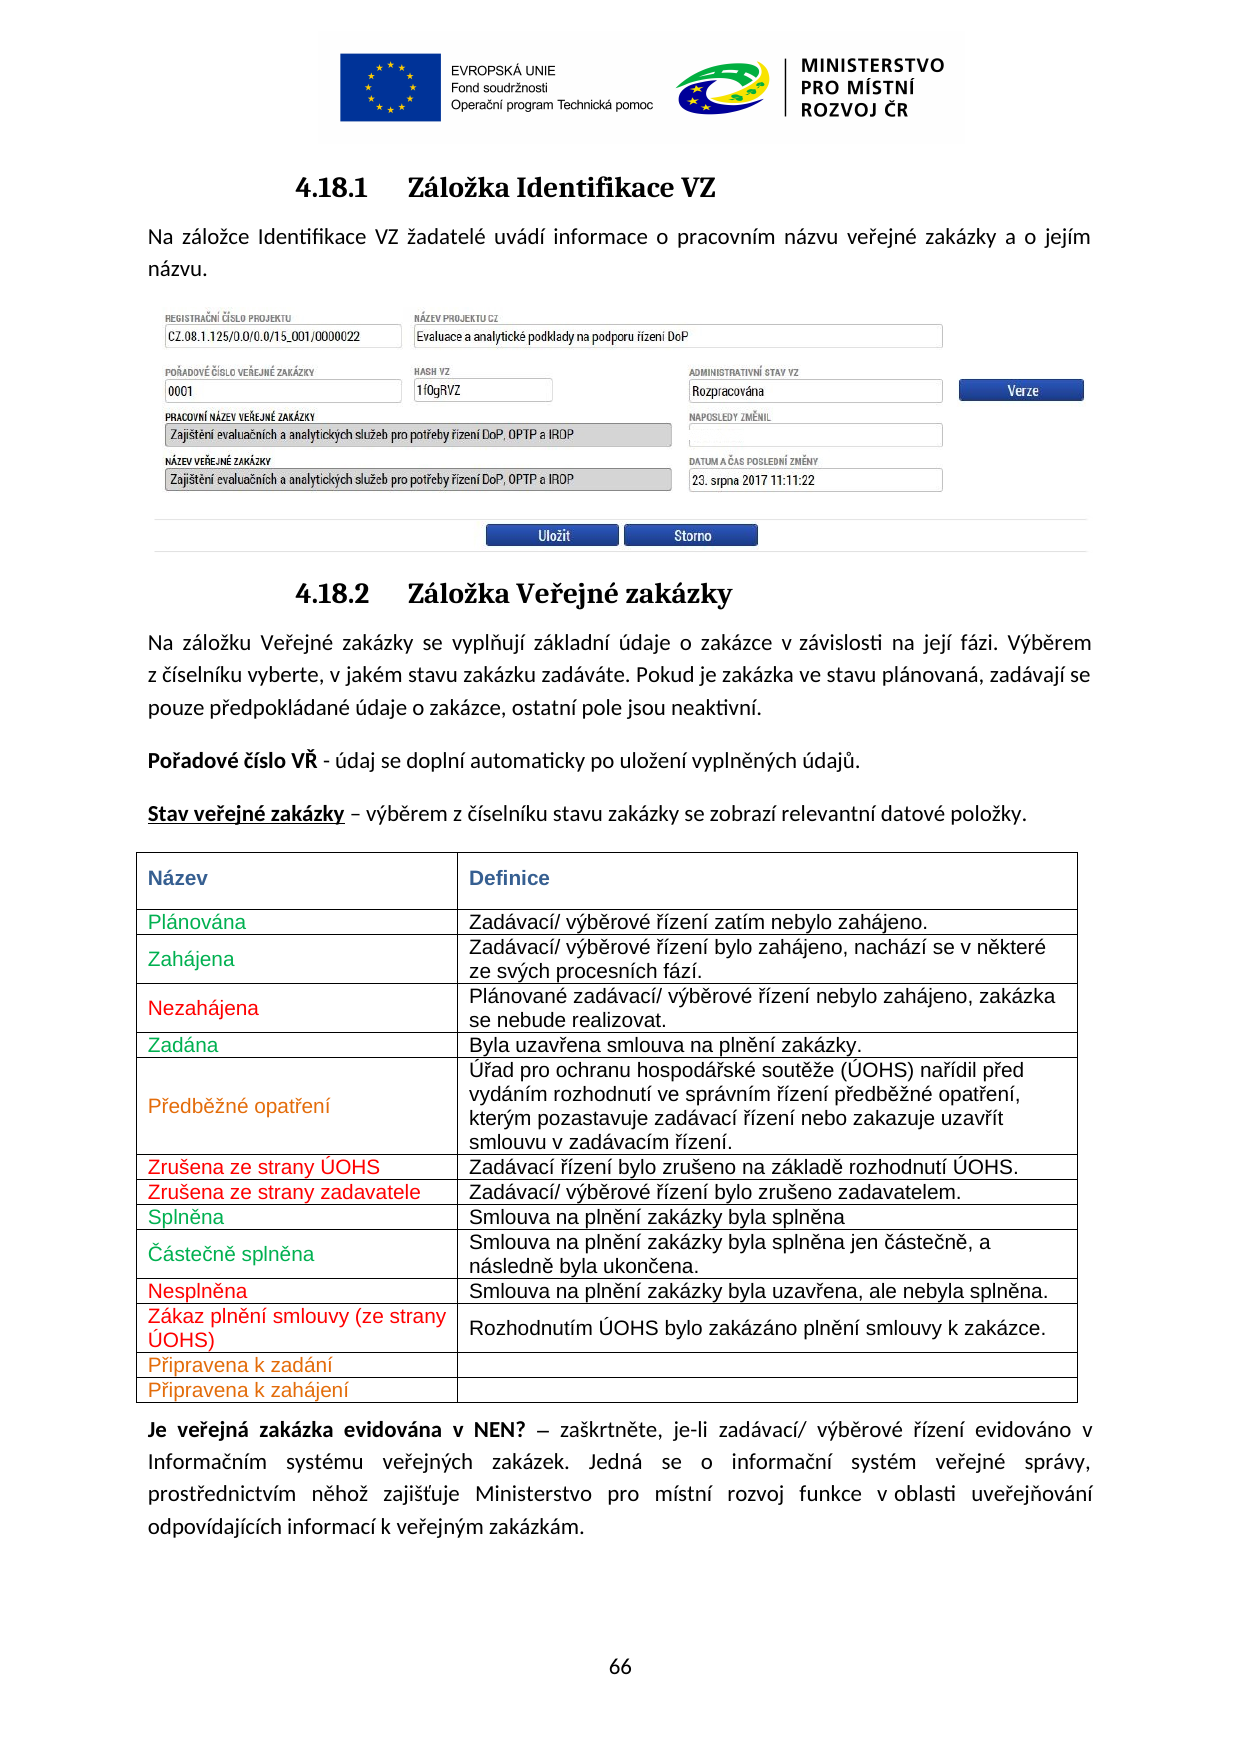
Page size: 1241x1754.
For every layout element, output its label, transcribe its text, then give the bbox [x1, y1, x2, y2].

table_cell Zahájena [137, 935, 457, 983]
picture [147, 307, 1093, 553]
table_cell Zrušena ze strany zadavatele [137, 1180, 457, 1204]
table_cell Zrušena ze strany ÚOHS [137, 1155, 457, 1179]
table_cell Plánované zadávací/ výběrové řízení nebylo zahájeno, zakázka se nebude realizovat. [458, 984, 1077, 1032]
table_cell Částečně splněna [137, 1230, 457, 1278]
table_header Definice [458, 853, 1077, 909]
table_cell Připravena k zahájení [137, 1378, 457, 1402]
table_cell Nezahájena [137, 984, 457, 1032]
table_cell Zadávací/ výběrové řízení zatím nebylo zahájeno. [458, 910, 1077, 934]
text Stav veřejné zakázky – výběrem z číselníku stavu zakázky se zobrazí relevantní datové položky. [148, 799, 1093, 827]
table_cell Zákaz plnění smlouvy (ze strany ÚOHS) [137, 1304, 457, 1352]
text Na záložku Veřejné zakázky se vyplňují základní údaje o zakázce v závislosti na její fázi. Výběrem z číselníku vyberte, v jakém stavu zakázku zadáváte. Pokud je zakázka ve stavu plánovaná, zadávají se pouze předpokládané údaje o zakázce, ostatní pole jsou neaktivní. [148, 628, 1093, 721]
table_cell Zadána [137, 1033, 457, 1057]
table_cell Zadávací/ výběrové řízení bylo zrušeno zadavatelem. [458, 1180, 1077, 1204]
picture [318, 31, 965, 144]
table_cell Úřad pro ochranu hospodářské soutěže (ÚOHS) nařídil před vydáním rozhodnutí ve správním řízení předběžné opatření, kterým pozastavuje zadávací řízení nebo zakazuje uzavřít smlouvu v zadávacím řízení. [458, 1058, 1077, 1154]
subtitle Záložka Identifikace VZ [295, 171, 1093, 205]
table_cell Rozhodnutím ÚOHS bylo zakázáno plnění smlouvy k zakázce. [458, 1304, 1077, 1352]
table_cell [458, 1353, 1077, 1377]
table_cell Připravena k zadání [137, 1353, 457, 1377]
table_cell Smlouva na plnění zakázky byla uzavřena, ale nebyla splněna. [458, 1279, 1077, 1303]
table_cell Byla uzavřena smlouva na plnění zakázky. [458, 1033, 1077, 1057]
text Na záložce Identifikace VZ žadatelé uvádí informace o pracovním názvu veřejné zakázky a o jejím názvu. [148, 222, 1093, 282]
table_cell Smlouva na plnění zakázky byla splněna [458, 1205, 1077, 1229]
table_cell Nesplněna [137, 1279, 457, 1303]
table_header Název [137, 853, 457, 909]
table_cell Smlouva na plnění zakázky byla splněna jen částečně, a následně byla ukončena. [458, 1230, 1077, 1278]
table_cell Plánována [137, 910, 457, 934]
table_cell [458, 1378, 1077, 1402]
table_cell Předběžné opatření [137, 1058, 457, 1154]
table_cell Zadávací/ výběrové řízení bylo zahájeno, nachází se v některé ze svých procesních fází. [458, 935, 1077, 983]
table_cell Zadávací řízení bylo zrušeno na základě rozhodnutí ÚOHS. [458, 1155, 1077, 1179]
text Pořadové číslo VŘ - údaj se doplní automaticky po uložení vyplněných údajů. [148, 746, 1093, 774]
text Je veřejná zakázka evidována v NEN? – zaškrtněte, je-li zadávací/ výběrové řízení evidováno v Informačním systému veřejných zakázek. Jedná se o informační systém veřejné správy, prostřednictvím něhož zajišťuje Ministerstvo pro místní rozvoj funkce v oblasti uveřejňování odpovídajících informací k veřejným zakázkám. [148, 1415, 1093, 1540]
table_cell Splněna [137, 1205, 457, 1229]
subtitle Záložka Veřejné zakázky [295, 577, 1093, 611]
